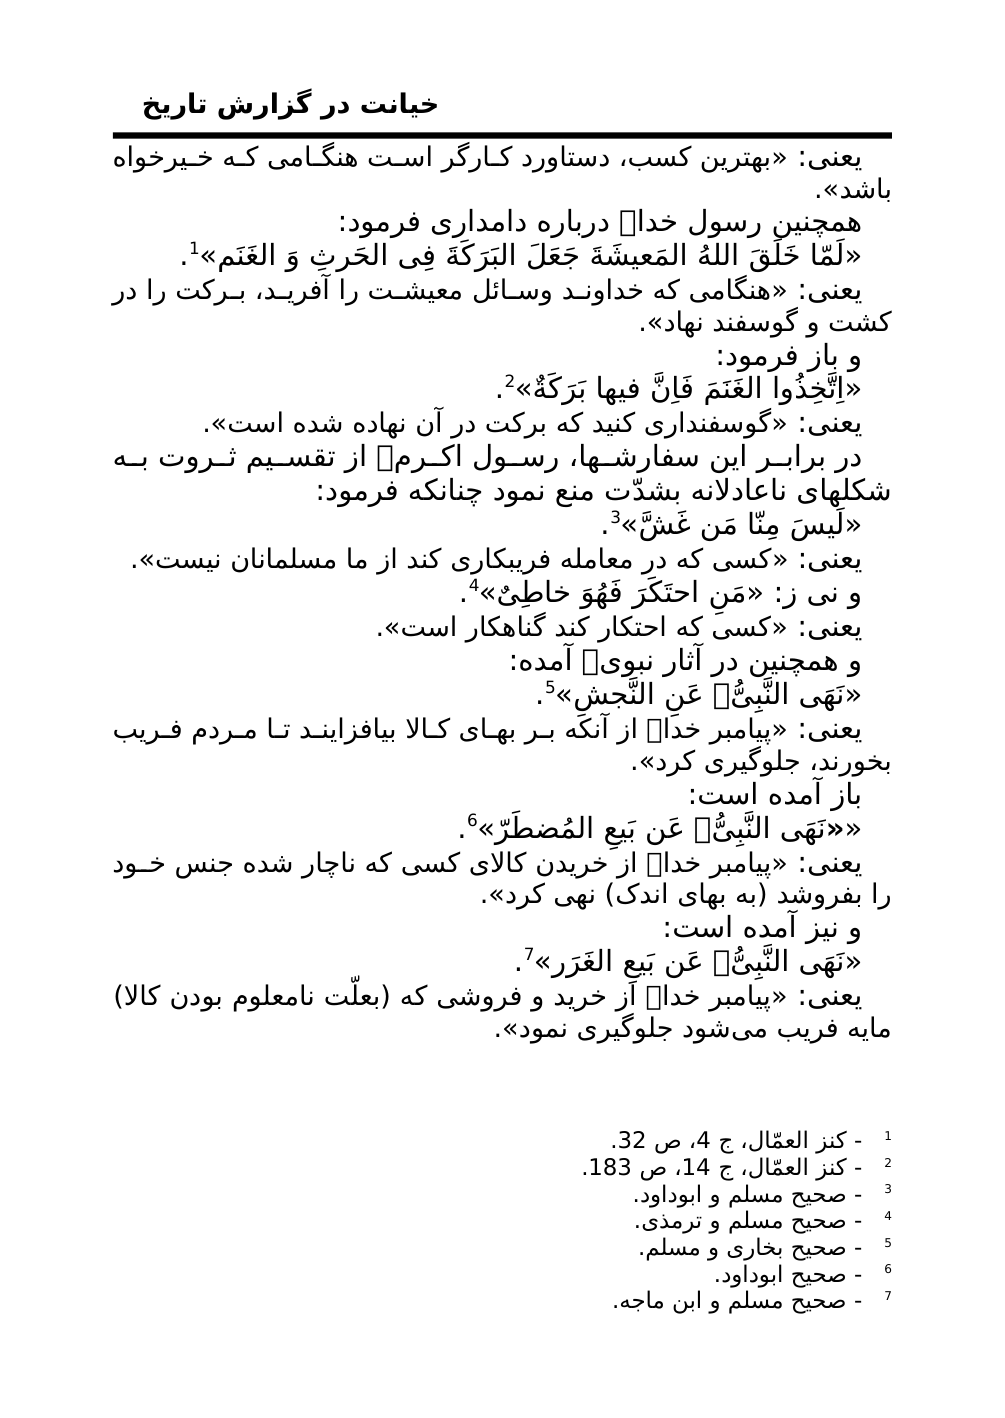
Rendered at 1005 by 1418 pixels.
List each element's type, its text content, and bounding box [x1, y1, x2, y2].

text «اِتَّخِذُوا الغَنَمَ فَاِنَّ فیها بَرَکَةٌ». [112, 372, 892, 406]
text باز آمده است: [112, 777, 892, 811]
text و نیز آمده است: [112, 910, 892, 944]
text یعنی: «هنگامی که خداوند وسائل معیشت را آفرید، برکت را در کشت و گوسفند نهاد». [112, 272, 892, 338]
text «لَمّا خَلَقَ اللهُ المَعیشَةَ جَعَلَ البَرَکَةَ فِی الحَرثِ وَ الغَنَم». [112, 238, 892, 272]
text «نَهَی النَّبِیُّ عَن بَیعِ الغَرَر». [112, 944, 892, 978]
text یعنی: «گوسفنداری کنید که برکت در آن نهاده شده است». [112, 406, 892, 440]
text یعنی: «پیامبر خدا از خریدن کالای کسی که ناچار شده جنس خود را بفروشد (به بهای اندک) نهی کرد». [112, 845, 892, 910]
text ««نَهَی النَّبِیُّ عَن بَیعِ المُضطَرّ». [112, 811, 892, 845]
text «نَهَی النَّبِیُّ عَنِ النَّجشِ». [112, 677, 892, 711]
text «لَیسَ مِنّا مَن غَشَّ». [112, 508, 892, 542]
text یعنی: «پیامبر خدا از آنکه بر بهای کالا بیافزایند تا مردم فریب بخورند، جلوگیری کرد». [112, 711, 892, 777]
text در برابر این سفارشها، رسول اکرم از تقسیم ثروت به شکلهای ناعادلانه بشدّت منع نمود چنانکه فرمود: [112, 440, 892, 508]
text و همچنین در آثار نبوی آمده: [112, 643, 892, 677]
text همچنین رسول خدا درباره دامداری فرمود: [112, 204, 892, 238]
text یعنی: «کسی که در معامله فریبکاری کند از ما مسلمانان نیست». [112, 542, 892, 576]
text و باز فرمود: [112, 338, 892, 372]
text و نی ز: «مَنِ احتَکَرَ فَهُوَ خاطِیٌ». [112, 576, 892, 609]
text یعنی: «پیامبر خدا از خرید و فروشی که (بعلّت نامعلوم بودن کالا) مایه فریب می‌شود جلوگیری نمود». [112, 978, 892, 1044]
text یعنی: «بهترین کسب، دستاورد کارگر است هنگامی که خیرخواه باشد». [112, 139, 892, 204]
text یعنی: «کسی که احتکار کند گناهکار است». [112, 609, 892, 643]
